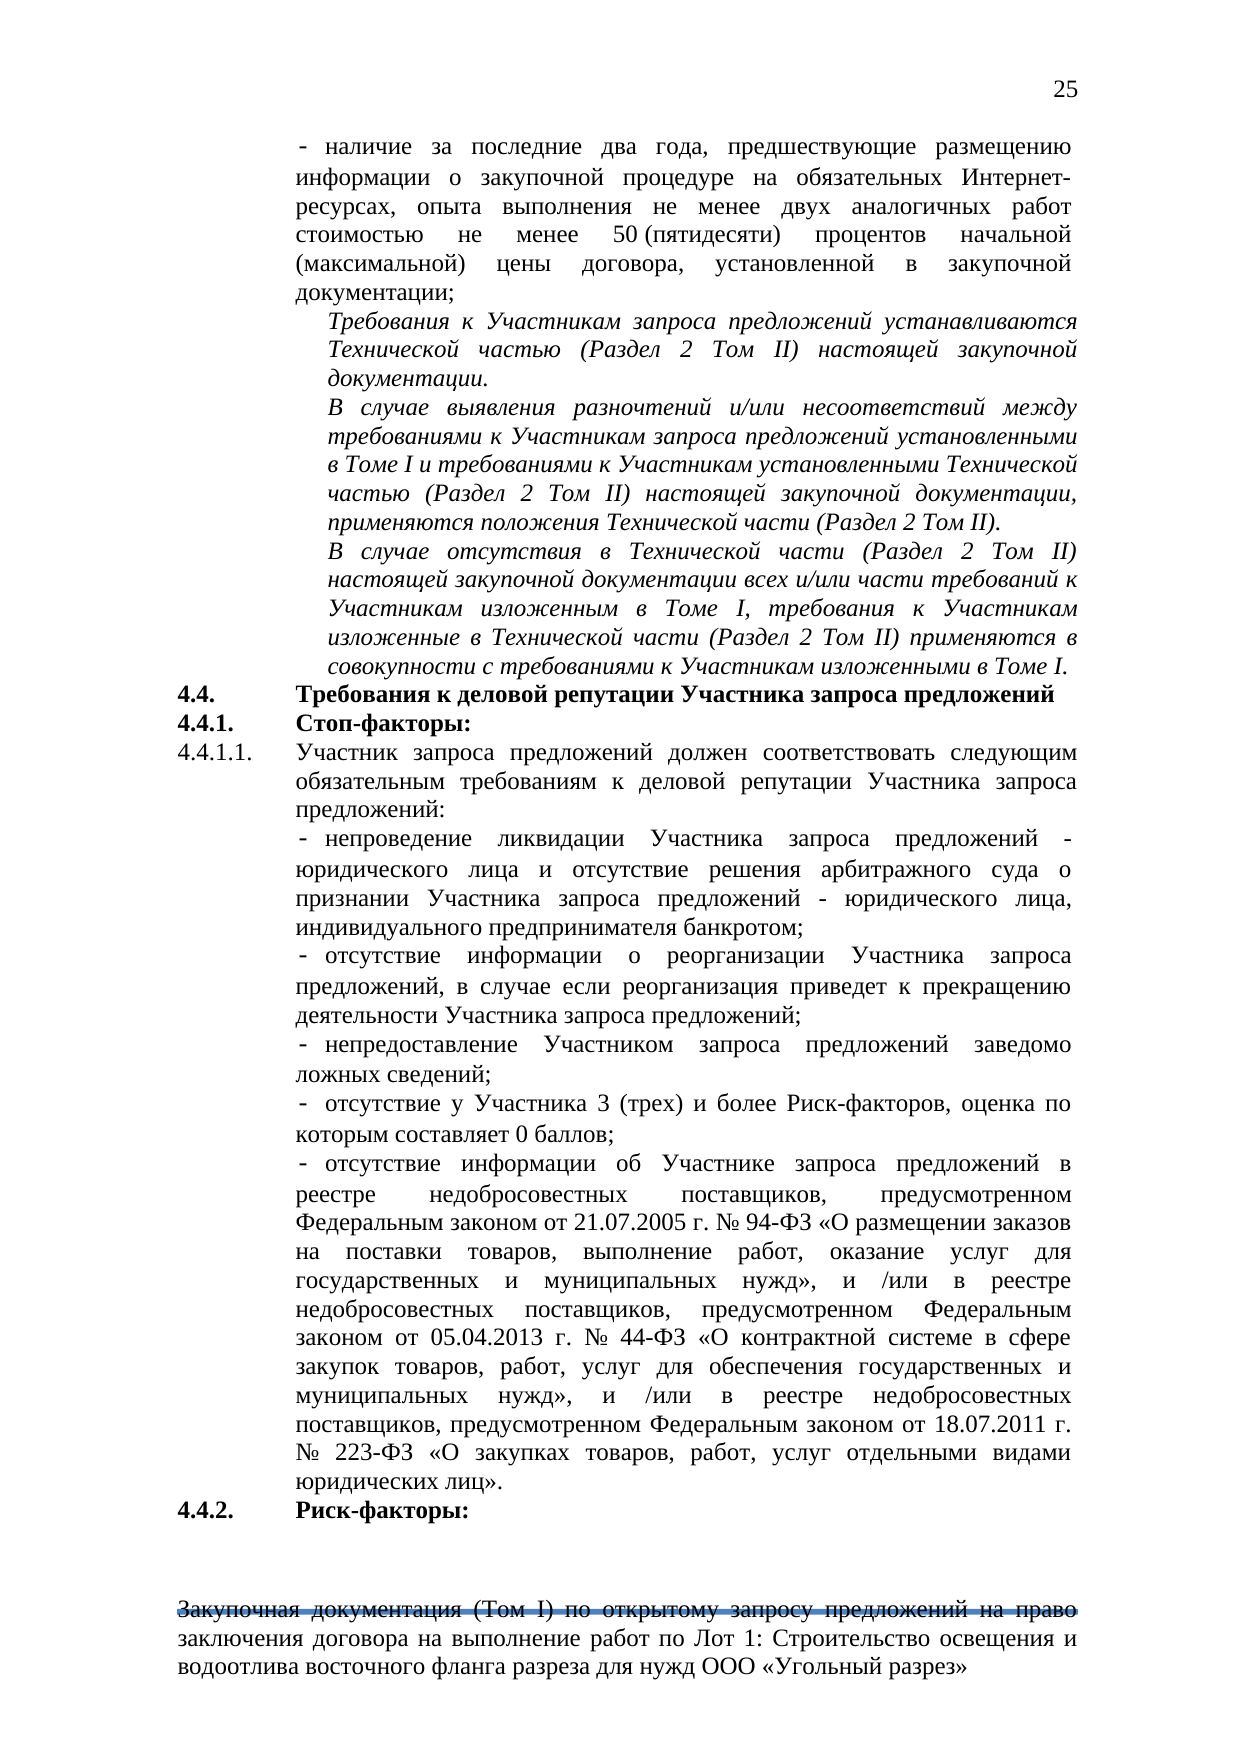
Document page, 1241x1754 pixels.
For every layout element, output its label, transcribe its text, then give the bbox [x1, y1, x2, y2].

list непроведение ликвидации Участника запроса предложений - юридического лица и отсутствие решения арбитражного суда о признании Участника запроса предложений - юридического лица, индивидуального предпринимателя банкротом; [295, 823, 1072, 940]
list Требования к деловой репутации Участника запроса предложений [177, 679, 1078, 708]
list отсутствие информации о реорганизации Участника запроса предложений, в случае если реорганизация приведет к прекращению деятельности Участника запроса предложений; [295, 940, 1072, 1029]
list Требования к Участникам запроса предложений устанавливаются Технической частью (Раздел 2 Том II) настоящей закупочной документации. [327, 306, 1078, 392]
list отсутствие информации об Участнике запроса предложений в реестре недобросовестных поставщиков, предусмотренном Федеральным законом от 21.07.2005 г. № 94-ФЗ «О размещении заказов на поставки товаров, выполнение работ, оказание услуг для государственных и муниципальных нужд», и /или в реестре недобросовестных поставщиков, предусмотренном Федеральным законом от 05.04.2013 г. № 44-ФЗ «О контрактной системе в сфере закупок товаров, работ, услуг для обеспечения государственных и муниципальных нужд», и /или в реестре недобросовестных поставщиков, предусмотренном Федеральным законом от 18.07.2011 г. № 223-ФЗ «О закупках товаров, работ, услуг отдельными видами юридических лиц». [295, 1148, 1072, 1495]
list отсутствие у Участника 3 (трех) и более Риск-факторов, оценка по которым составляет 0 баллов; [295, 1088, 1072, 1148]
list В случае отсутствия в Технической части (Раздел 2 Том II) настоящей закупочной документации всех и/или части требований к Участникам изложенным в Томе I, требования к Участникам изложенные в Технической части (Раздел 2 Том II) применяются в совокупности с требованиями к Участникам изложенными в Томе I. [327, 536, 1078, 679]
list наличие за последние два года, предшествующие размещению информации о закупочной процедуре на обязательных Интернет-ресурсах, опыта выполнения не менее двух аналогичных работ стоимостью не менее 50 (пятидесяти) процентов начальной (максимальной) цены договора, установленной в закупочной документации; [295, 131, 1072, 306]
list В случае выявления разночтений и/или несоответствий между требованиями к Участникам запроса предложений установленными в Томе I и требованиями к Участникам установленными Технической частью (Раздел 2 Том II) настоящей закупочной документации, применяются положения Технической части (Раздел 2 Том II). [327, 392, 1078, 536]
list Участник запроса предложений должен соответствовать следующим обязательным требованиям к деловой репутации Участника запроса предложений: [177, 737, 1078, 823]
list Риск-факторы: [177, 1495, 1072, 1524]
list Стоп-факторы: [177, 708, 1078, 737]
list непредоставление Участником запроса предложений заведомо ложных сведений; [295, 1029, 1072, 1088]
